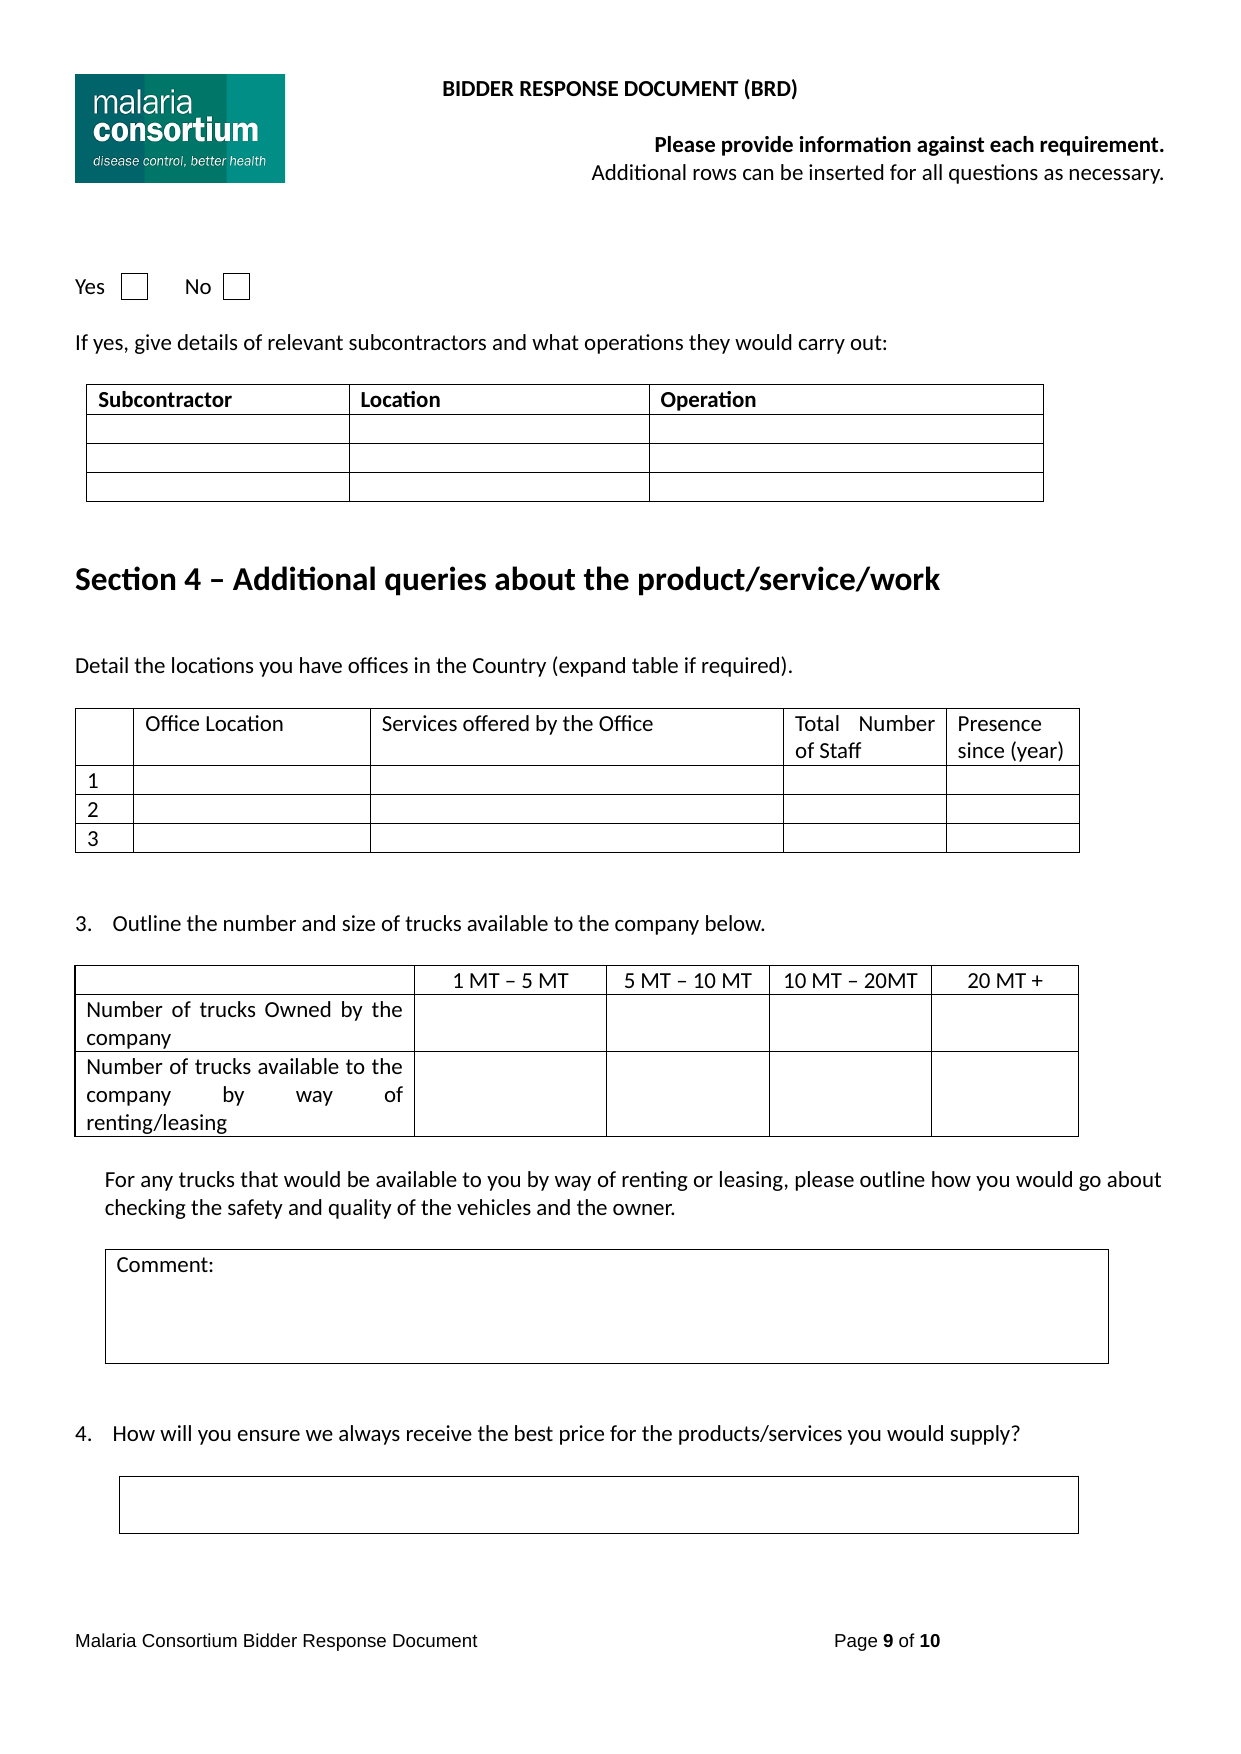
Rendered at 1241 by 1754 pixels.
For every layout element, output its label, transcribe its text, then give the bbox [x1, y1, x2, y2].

table_cell [607, 995, 769, 1051]
table_header Office Location [134, 709, 370, 765]
table_cell [134, 795, 370, 823]
table_cell Number of trucks Owned by the company [76, 995, 414, 1051]
table_header Subcontractor [87, 385, 349, 413]
table_header Location [350, 385, 649, 413]
table_cell [87, 444, 349, 472]
table_header Comment: [106, 1250, 1108, 1362]
table_header 5 MT – 10 MT [607, 966, 769, 994]
table_cell [415, 1052, 606, 1136]
table_cell [371, 766, 783, 794]
table_cell [87, 415, 349, 442]
table_cell [770, 995, 931, 1051]
table_cell [87, 473, 349, 501]
table_cell [650, 473, 1043, 501]
table_header [120, 1477, 1078, 1533]
table_header 10 MT – 20MT [770, 966, 931, 994]
text Section 4 – Additional queries about the product/service/work [75, 558, 1165, 598]
table_header [76, 966, 414, 994]
table_cell [947, 795, 1079, 823]
table_cell [134, 824, 370, 852]
table_header 1 MT – 5 MT [415, 966, 606, 994]
table_header Services offered by the Office [371, 709, 783, 765]
table_header Presence since (year) [947, 709, 1079, 765]
table_cell 2 [76, 795, 133, 823]
table_cell [650, 444, 1043, 472]
text Detail the locations you have offices in the Country (expand table if required). [75, 652, 1165, 679]
list How will you ensure we always receive the best price for the products/services you would supply? [75, 1419, 1165, 1448]
table_header Total Number of Staff [784, 709, 946, 765]
picture [75, 74, 286, 183]
table_cell 3 [76, 824, 133, 852]
table_cell [770, 1052, 931, 1136]
table_header [76, 709, 133, 765]
table_cell [350, 444, 649, 472]
text If yes, give details of relevant subcontractors and what operations they would carry out: [75, 328, 1165, 356]
table_cell [350, 415, 649, 442]
text Yes No [75, 272, 1165, 300]
table_cell [784, 766, 946, 794]
table_cell [932, 995, 1078, 1051]
table_cell [134, 766, 370, 794]
table_cell [650, 415, 1043, 442]
table_cell [947, 824, 1079, 852]
table_cell 1 [76, 766, 133, 794]
table_cell [350, 473, 649, 501]
table_cell [415, 995, 606, 1051]
table_cell [371, 824, 783, 852]
table_cell [371, 795, 783, 823]
table_cell [947, 766, 1079, 794]
text For any trucks that would be available to you by way of renting or leasing, please outline how you would go about checking the safety and quality of the vehicles and the owner. [104, 1165, 1165, 1221]
table_cell [784, 795, 946, 823]
table_cell [932, 1052, 1078, 1136]
table_cell Number of trucks available to the company by way of renting/leasing [76, 1052, 414, 1136]
list Outline the number and size of trucks available to the company below. [75, 909, 1165, 937]
table_cell [607, 1052, 769, 1136]
table_header Operation [650, 385, 1043, 413]
table_cell [784, 824, 946, 852]
table_header 20 MT + [932, 966, 1078, 994]
